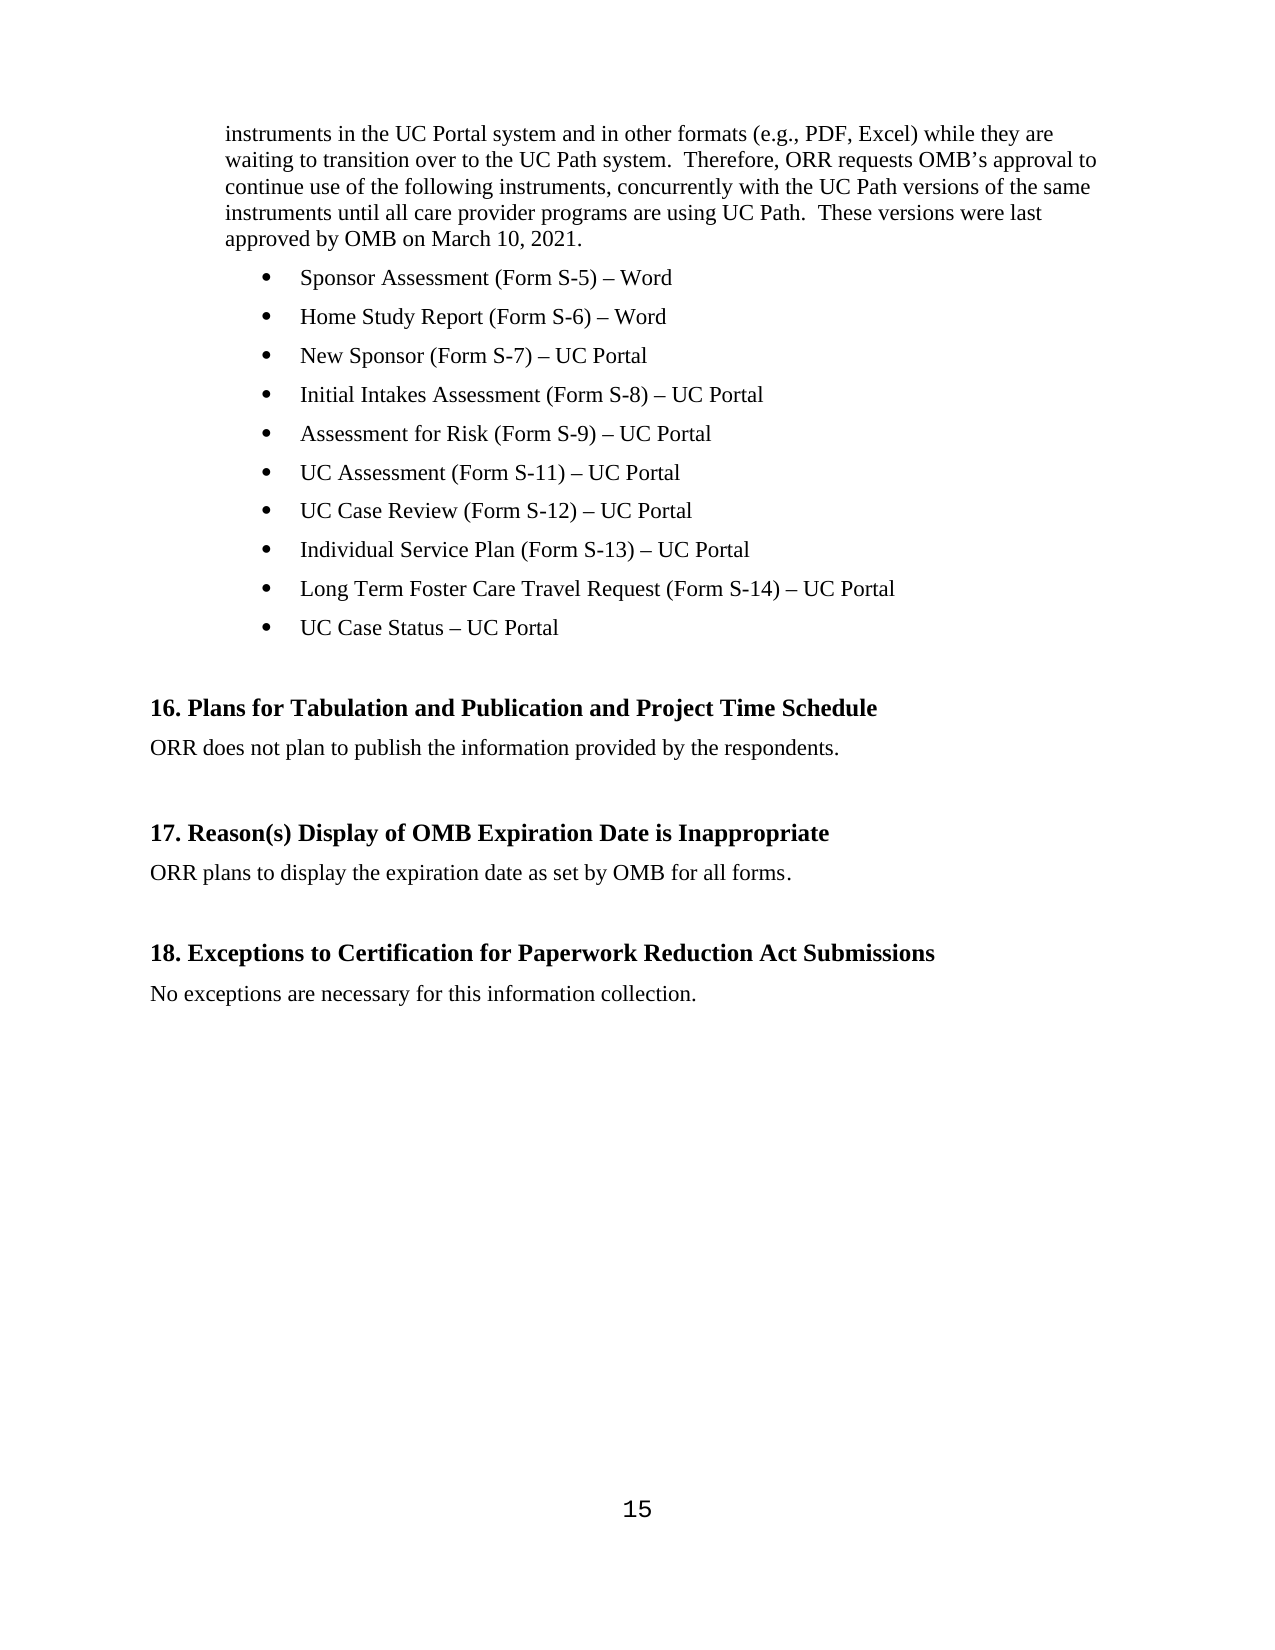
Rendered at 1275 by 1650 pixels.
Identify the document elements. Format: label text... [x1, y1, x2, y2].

text ORR does not plan to publish the information provided by the respondents. [150, 734, 1125, 761]
list Long Term Foster Care Travel Request (Form S-14) – UC Portal [262, 575, 1125, 601]
list Home Study Report (Form S-6) – Word [262, 303, 1125, 329]
list Initial Intakes Assessment (Form S-8) – UC Portal [262, 381, 1125, 407]
list New Sponsor (Form S-7) – UC Portal [262, 342, 1125, 368]
list Plans for Tabulation and Publication and Project Time Schedule [150, 693, 1125, 722]
list Reason(s) Display of OMB Expiration Date is Inappropriate [150, 818, 1125, 847]
list UC Assessment (Form S-11) – UC Portal [262, 458, 1125, 485]
text No exceptions are necessary for this information collection. [150, 980, 1125, 1006]
list Assessment for Risk (Form S-9) – UC Portal [262, 420, 1125, 446]
list UC Case Review (Form S-12) – UC Portal [262, 497, 1125, 524]
text 18. Exceptions to Certification for Paperwork Reduction Act Submissions [150, 938, 1125, 967]
list Individual Service Plan (Form S-13) – UC Portal [262, 536, 1125, 563]
text ORR plans to display the expiration date as set by OMB for all forms. [150, 859, 1125, 886]
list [187, 120, 1125, 252]
list UC Case Status – UC Portal [262, 614, 1125, 640]
list Sponsor Assessment (Form S-5) – Word [262, 264, 1125, 291]
